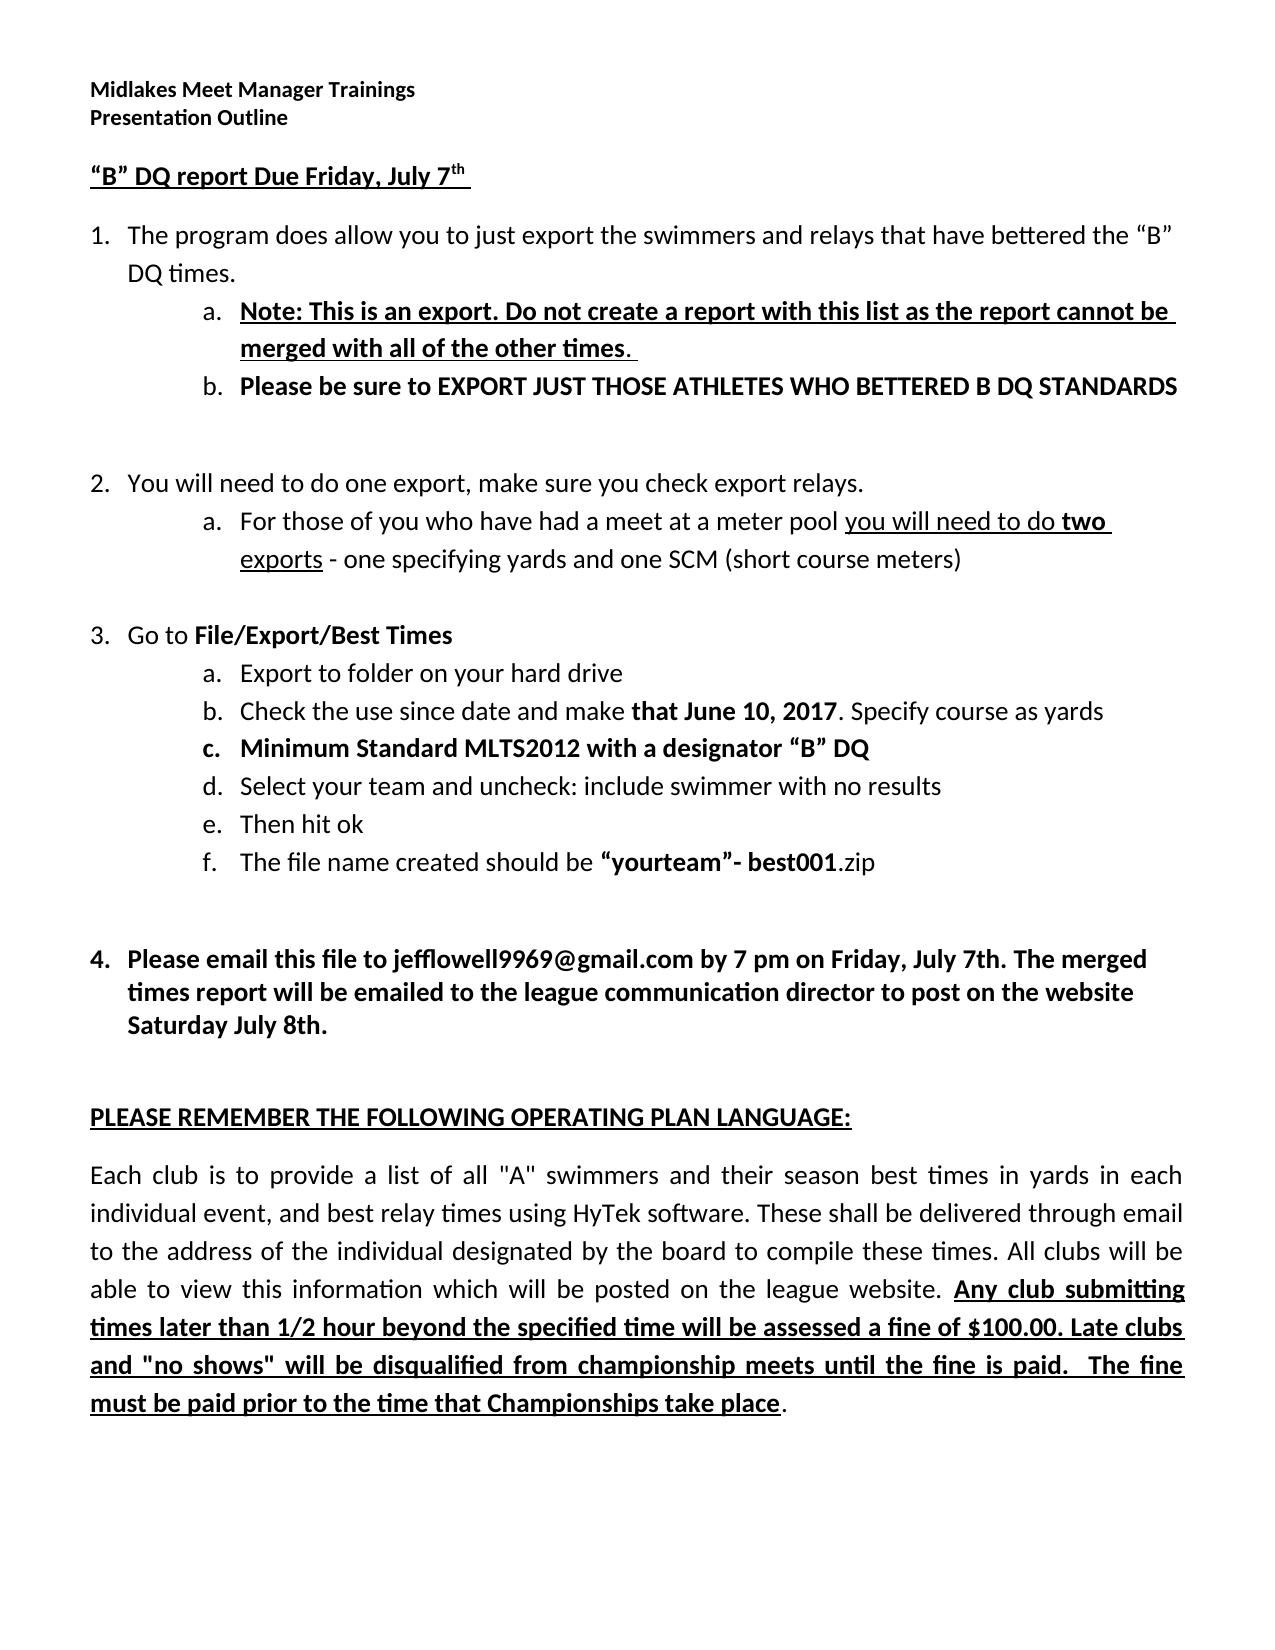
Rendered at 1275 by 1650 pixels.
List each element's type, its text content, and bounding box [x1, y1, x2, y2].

list For those of you who have had a meet at a meter pool you will need to do two exports - one specifying yards and one SCM (short course meters) [202, 504, 1185, 575]
text PLEASE REMEMBER THE FOLLOWING OPERATING PLAN LANGUAGE: [90, 1100, 1185, 1133]
list The file name created should be “yourteam”- best001.zip [202, 845, 1185, 878]
list The program does allow you to just export the swimmers and relays that have bettered the “B” DQ times. [90, 218, 1185, 289]
list Note: This is an export. Do not create a report with this list as the report cannot be merged with all of the other times. [202, 294, 1185, 364]
list You will need to do one export, make sure you check export relays. [90, 466, 1185, 499]
list Then hit ok [202, 807, 1185, 840]
list Select your team and uncheck: include swimmer with no results [202, 769, 1185, 802]
list Export to folder on your hard drive [202, 656, 1185, 689]
list Go to File/Export/Best Times [90, 618, 1185, 651]
text Each club is to provide a list of all "A" swimmers and their season best times in yards in each individual event, and best relay times using HyTek software. These shall be delivered through email to the address of the individual designated by the board to compile these times. All clubs will be able to view this information which will be posted on the league website. Any club submitting times later than 1/2 hour beyond the specified time will be assessed a fine of $100.00. Late clubs and "no shows" will be disqualified from championship meets until the fine is paid. The fine must be paid prior to the time that Championships take place. [90, 1340, 1185, 1376]
text Each club is to provide a list of all "A" swimmers and their season best times in yards in each individual event, and best relay times using HyTek software. These shall be delivered through email to the address of the individual designated by the board to compile these times. All clubs will be able to view this information which will be posted on the league website. Any club submitting times later than 1/2 hour beyond the specified time will be assessed a fine of $100.00. Late clubs and "no shows" will be disqualified from championship meets until the fine is paid. The fine must be paid prior to the time that Championships take place. [90, 1378, 1185, 1419]
text Each club is to provide a list of all "A" swimmers and their season best times in yards in each individual event, and best relay times using HyTek software. These shall be delivered through email to the address of the individual designated by the board to compile these times. All clubs will be able to view this information which will be posted on the league website. Any club submitting times later than 1/2 hour beyond the specified time will be assessed a fine of $100.00. Late clubs and "no shows" will be disqualified from championship meets until the fine is paid. The fine must be paid prior to the time that Championships take place. [90, 1158, 1185, 1338]
text “B” DQ report Due Friday, July 7th [90, 159, 1185, 192]
list Minimum Standard MLTS2012 with a designator “B” DQ [202, 732, 1185, 764]
list Please email this file to jefflowell9969@gmail.com by 7 pm on Friday, July 7th. The merged times report will be emailed to the league communication director to post on the website Saturday July 8th. [90, 942, 1185, 1041]
list Please be sure to EXPORT JUST THOSE ATHLETES WHO BETTERED B DQ STANDARDS [202, 369, 1185, 402]
list Check the use since date and make that June 10, 2017. Specify course as yards [202, 694, 1185, 727]
